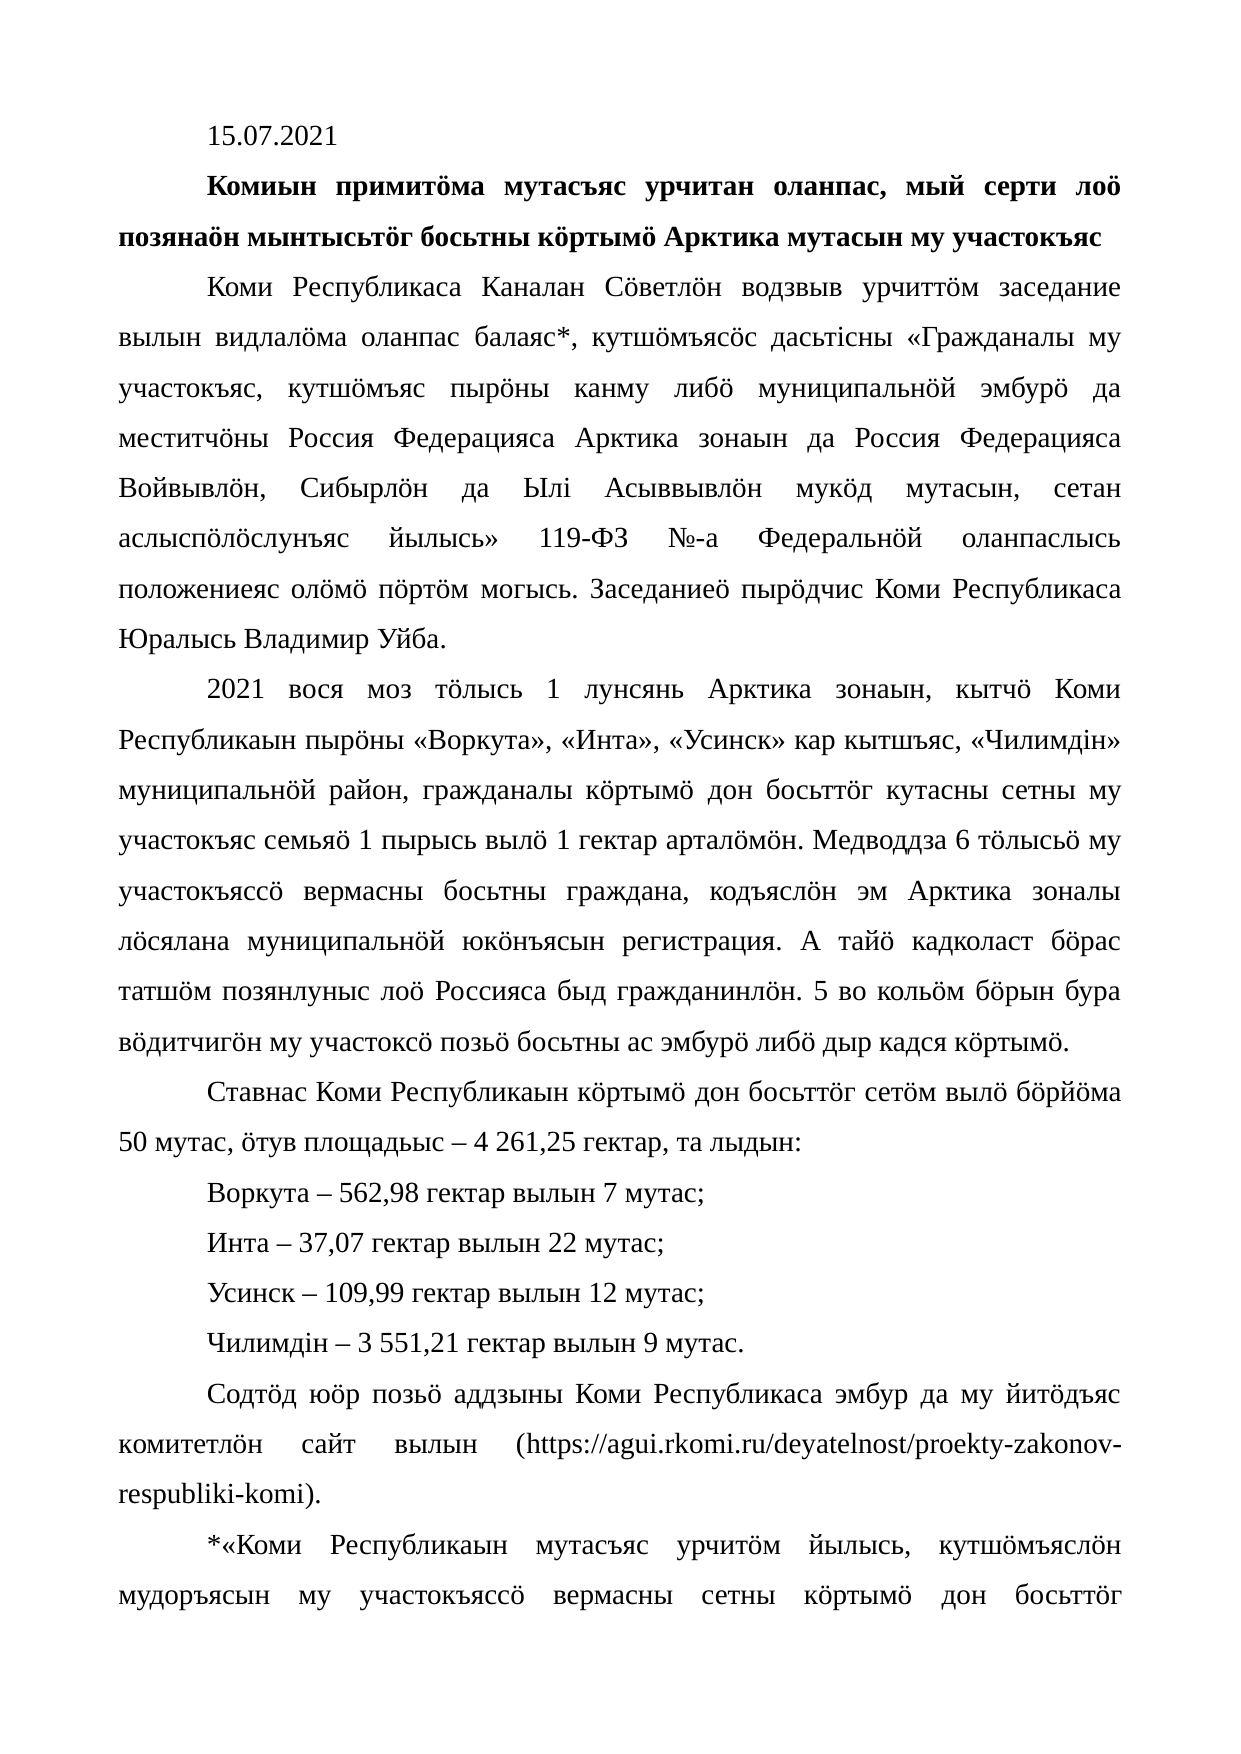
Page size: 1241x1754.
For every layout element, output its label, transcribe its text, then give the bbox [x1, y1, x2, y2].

text 15.07.2021 [118, 118, 1122, 152]
text Содтӧд юӧр позьӧ аддзыны Коми Республикаса эмбур да му йитӧдъяс комитетлӧн сайт вылын (https://agui.rkomi.ru/deyatelnost/proekty-zakonov-respubliki-komi). [118, 1376, 1122, 1510]
text Воркута – 562,98 гектар вылын 7 мутас; [118, 1175, 1122, 1208]
text Усинск – 109,99 гектар вылын 12 мутас; [118, 1275, 1122, 1309]
text Ставнас Коми Республикаын кӧртымӧ дон босьттӧг сетӧм вылӧ бӧрйӧма 50 мутас, ӧтув площадьыс – 4 261,25 гектар, та лыдын: [118, 1074, 1122, 1158]
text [118, 1527, 1122, 1611]
text 2021 вося моз тӧлысь 1 лунсянь Арктика зонаын, кытчӧ Коми Республикаын пырӧны «Воркута», «Инта», «Усинск» кар кытшъяс, «Чилимдін» муниципальнӧй район, гражданалы кӧртымӧ дон босьттӧг кутасны сетны му участокъяс семьяӧ 1 пырысь вылӧ 1 гектар арталӧмӧн. Медводдза 6 тӧлысьӧ му участокъяссӧ вермасны босьтны граждана, кодъяслӧн эм Арктика зоналы лӧсялана муниципальнӧй юкӧнъясын регистрация. А тайӧ кадколаст бӧрас татшӧм позянлуныс лоӧ Россияса быд гражданинлӧн. 5 во кольӧм бӧрын бура вӧдитчигӧн му участоксӧ позьӧ босьтны ас эмбурӧ либӧ дыр кадся кӧртымӧ. [118, 672, 1122, 1057]
text Инта – 37,07 гектар вылын 22 мутас; [118, 1225, 1122, 1258]
text Чилимдін – 3 551,21 гектар вылын 9 мутас. [118, 1326, 1122, 1359]
text Комиын примитӧма мутасъяс урчитан оланпас, мый серти лоӧ позянаӧн мынтысьтӧг босьтны кӧртымӧ Арктика мутасын му участокъяс [118, 168, 1122, 252]
text Коми Республикаса Каналан Сӧветлӧн водзвыв урчиттӧм заседание вылын видлалӧма оланпас балаяс*, кутшӧмъясӧс дасьтісны «Гражданалы му участокъяс, кутшӧмъяс пырӧны канму либӧ муниципальнӧй эмбурӧ да меститчӧны Россия Федерацияса Арктика зонаын да Россия Федерацияса Войвывлӧн, Сибырлӧн да Ылі Асыввывлӧн мукӧд мутасын, сетан аслыспӧлӧслунъяс йылысь» 119-ФЗ №-а Федеральнӧй оланпаслысь положениеяс олӧмӧ пӧртӧм могысь. Заседаниеӧ пырӧдчис Коми Республикаса Юралысь Владимир Уйба. [118, 269, 1122, 655]
